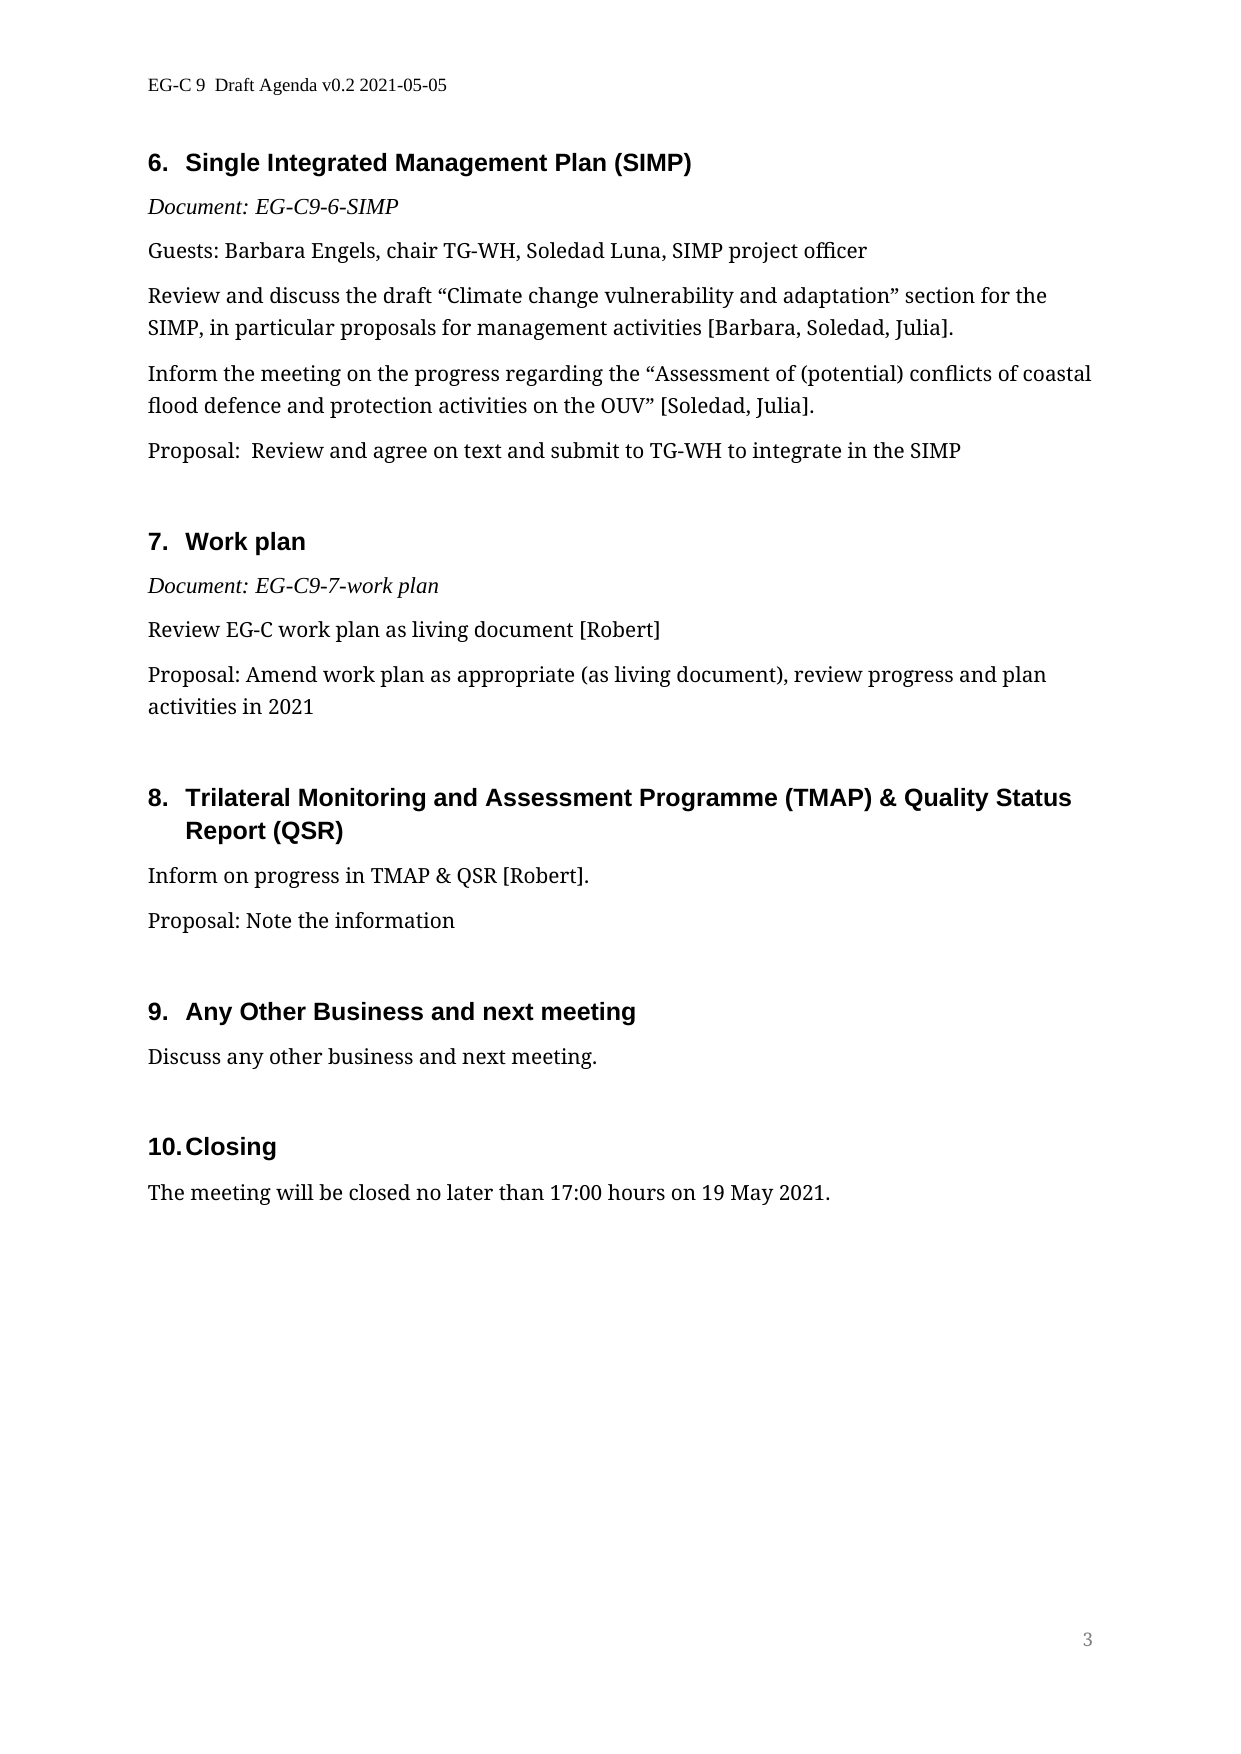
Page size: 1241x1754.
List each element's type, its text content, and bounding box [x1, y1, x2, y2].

text Inform the meeting on the progress regarding the “Assessment of (potential) conflicts of coastal flood defence and protection activities on the OUV” [Soledad, Julia]. [148, 359, 1093, 420]
text Guests: Barbara Engels, chair TG-WH, Soledad Luna, SIMP project officer [148, 236, 1093, 264]
text Proposal: Review and agree on text and submit to TG-WH to integrate in the SIMP [148, 436, 1093, 465]
list Document: EG-C9-6-SIMP [148, 193, 1093, 219]
text Discuss any other business and next meeting. [148, 1042, 1093, 1071]
list Document: EG-C9-7-work plan [148, 572, 1093, 598]
text Review and discuss the draft “Climate change vulnerability and adaptation” section for the SIMP, in particular proposals for management activities [Barbara, Soledad, Julia]. [148, 281, 1093, 342]
list Any Other Business and next meeting [148, 997, 1093, 1025]
text The meeting will be closed no later than 17:00 hours on 19 May 2021. [148, 1178, 1093, 1206]
list Closing [148, 1132, 1093, 1161]
list Proposal: Amend work plan as appropriate (as living document), review progress and plan activities in 2021 [148, 660, 1093, 721]
text Proposal: Note the information [148, 906, 1093, 935]
list Trilateral Monitoring and Assessment Programme (TMAP) & Quality Status Report (QSR) [148, 783, 1093, 844]
list Work plan [148, 527, 1093, 555]
list Single Integrated Management Plan (SIMP) [148, 148, 1093, 176]
text Inform on progress in TMAP & QSR [Robert]. [148, 861, 1093, 890]
text Review EG-C work plan as living document [Robert] [148, 615, 1093, 643]
